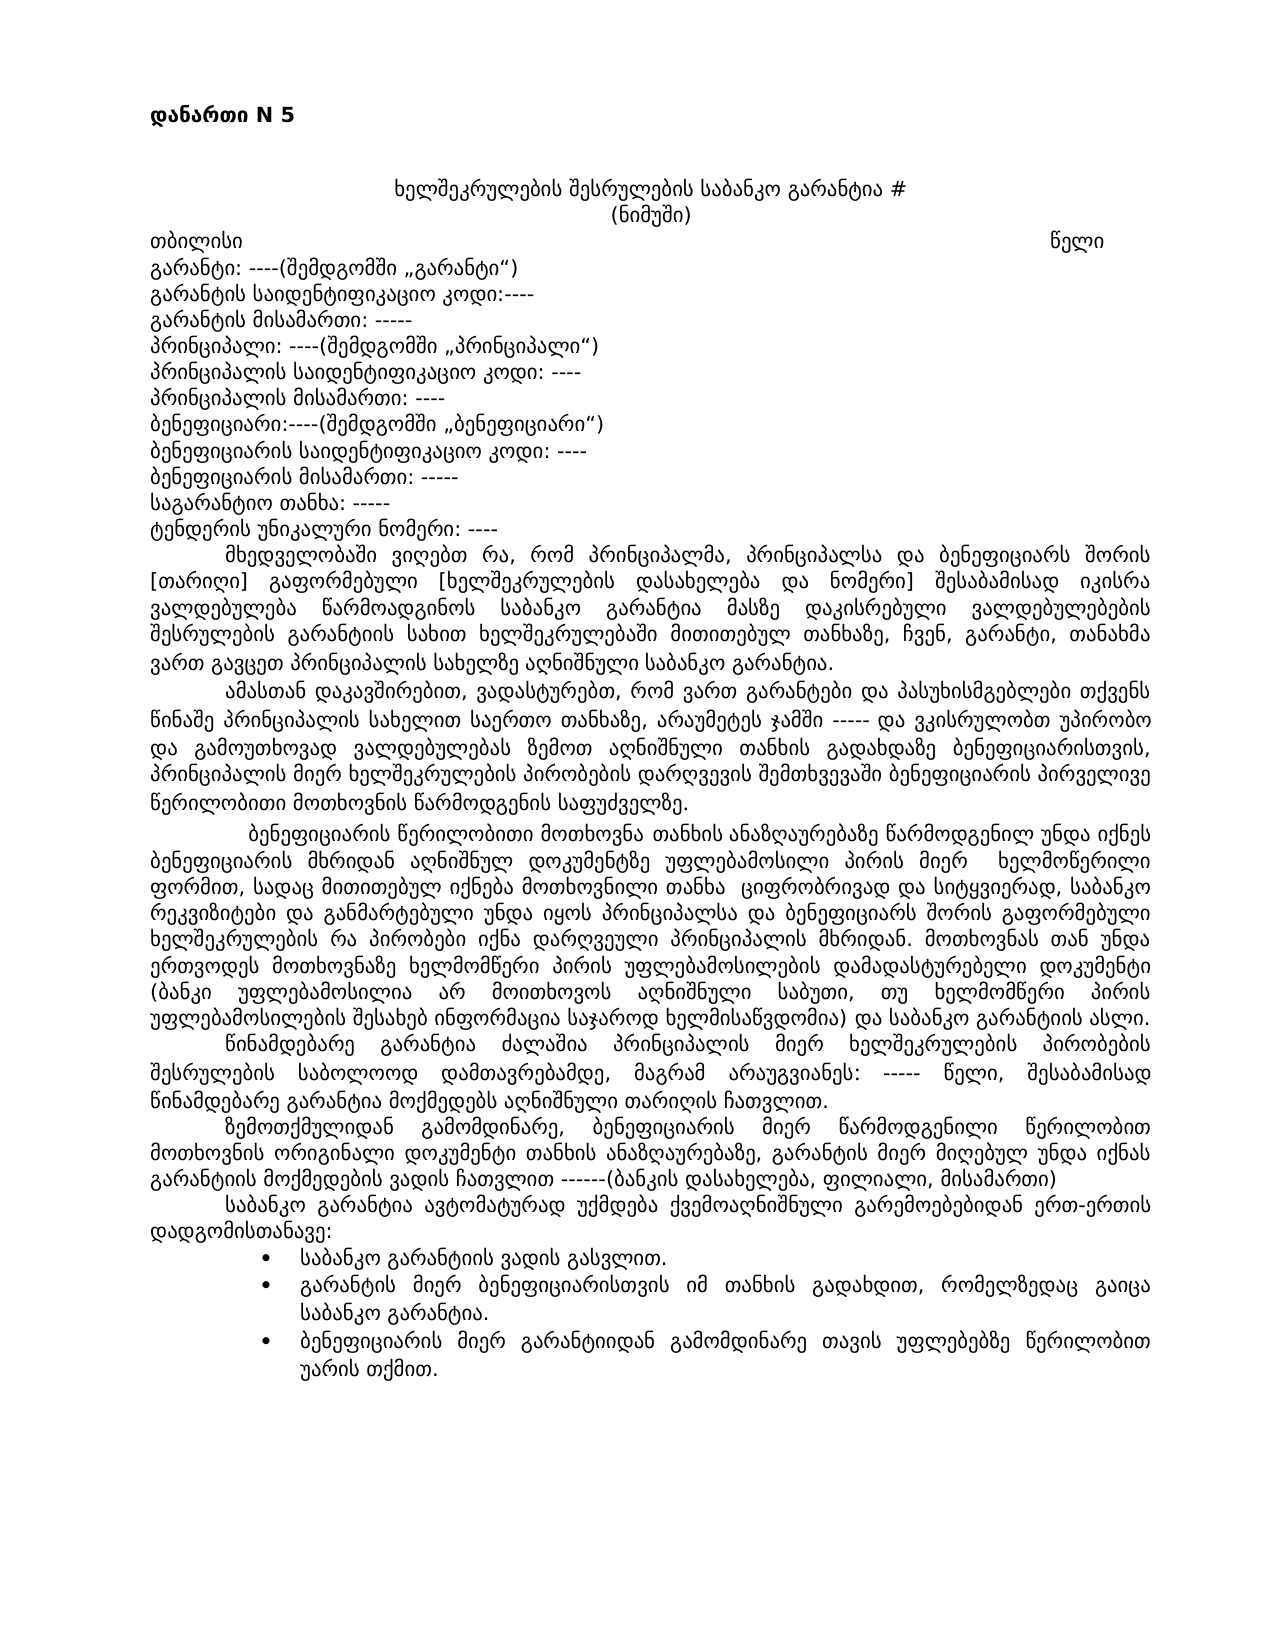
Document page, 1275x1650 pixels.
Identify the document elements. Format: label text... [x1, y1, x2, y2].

text თბილისი წელი [150, 229, 1152, 254]
text პრინციპალი: ----(შემდგომში „პრინციპალი“) [150, 334, 1152, 358]
text (ნიმუში) [150, 203, 1152, 228]
list საბანკო გარანტიის ვადის გასვლით. [262, 1246, 1152, 1270]
text პრინციპალის მისამართი: ---- [150, 386, 1152, 411]
text პრინციპალის საიდენტიფიკაციო კოდი: ---- [150, 360, 1152, 384]
list ბენეფიციარის მიერ გარანტიიდან გამომდინარე თავის უფლებებზე წერილობით უარის თქმით. [262, 1329, 1152, 1381]
text მხედველობაში ვიღებთ რა, რომ პრინციპალმა, პრინციპალსა და ბენეფიციარს შორის [თარიღი] გაფორმებული [ხელშეკრულების დასახელება და ნომერი] შესაბამისად იკისრა ვალდებულება წარმოადგინოს საბანკო გარანტია მასზე დაკისრებული ვალდებულებების შესრულების გარანტიის სახით ხელშეკრულებაში მითითებულ თანხაზე, ჩვენ, გარანტი, თანახმა ვართ გავცეთ პრინციპალის სახელზე აღნიშნული საბანკო გარანტია. [150, 543, 1152, 677]
text საგარანტიო თანხა: ----- [150, 491, 1152, 515]
text დანართი N 5 [150, 103, 1152, 128]
text ზემოთქმულიდან გამომდინარე, ბენეფიციარის მიერ წარმოდგენილი წერილობით მოთხოვნის ორიგინალი დოკუმენტი თანხის ანაზღაურებაზე, გარანტის მიერ მიღებულ უნდა იქნას გარანტიის მოქმედების ვადის ჩათვლით ------(ბანკის დასახელება, ფილიალი, მისამართი) [150, 1115, 1152, 1192]
text საბანკო გარანტია ავტომატურად უქმდება ქვემოაღნიშნული გარემოებებიდან ერთ-ერთის დადგომისთანავე: [150, 1193, 1152, 1244]
text ბენეფიციარის მისამართი: ----- [150, 465, 1152, 489]
text გარანტის საიდენტიფიკაციო კოდი:---- [150, 282, 1152, 306]
text გარანტი: ----(შემდგომში „გარანტი“) [150, 256, 1152, 280]
text ბენეფიციარი:----(შემდგომში „ბენეფიციარი“) [150, 412, 1152, 437]
text ხელშეკრულების შესრულების საბანკო გარანტია # [150, 177, 1152, 201]
text ამასთან დაკავშირებით, ვადასტურებთ, რომ ვართ გარანტები და პასუხისმგებლები თქვენს წინაშე პრინციპალის სახელით საერთო თანხაზე, არაუმეტეს ჯამში ----- და ვკისრულობთ უპირობო და გამოუთხოვად ვალდებულებას ზემოთ აღნიშნული თანხის გადახდაზე ბენეფიციარისთვის, პრინციპალის მიერ ხელშეკრულების პირობების დარღვევის შემთხვევაში ბენეფიციარის პირველივე წერილობითი მოთხოვნის წარმოდგენის საფუძველზე. [150, 679, 1152, 817]
text ბენეფიციარის საიდენტიფიკაციო კოდი: ---- [150, 439, 1152, 463]
text წინამდებარე გარანტია ძალაშია პრინციპალის მიერ ხელშეკრულების პირობების შესრულების საბოლოოდ დამთავრებამდე, მაგრამ არაუგვიანეს: ----- წელი, შესაბამისად წინამდებარე გარანტია მოქმედებს აღნიშნული თარიღის ჩათვლით. [150, 1032, 1152, 1113]
text ტენდერის უნიკალური ნომერი: ---- [150, 517, 1152, 541]
text ბენეფიციარის წერილობითი მოთხოვნა თანხის ანაზღაურებაზე წარმოდგენილ უნდა იქნეს ბენეფიციარის მხრიდან აღნიშნულ დოკუმენტზე უფლებამოსილი პირის მიერ ხელმოწერილი ფორმით, სადაც მითითებულ იქნება მოთხოვნილი თანხა ციფრობრივად და სიტყვიერად, საბანკო რეკვიზიტები და განმარტებული უნდა იყოს პრინციპალსა და ბენეფიციარს შორის გაფორმებული ხელშეკრულების რა პირობები იქნა დარღვეული პრინციპალის მხრიდან. მოთხოვნას თან უნდა ერთვოდეს მოთხოვნაზე ხელმომწერი პირის უფლებამოსილების დამადასტურებელი დოკუმენტი (ბანკი უფლებამოსილია არ მოითხოვოს აღნიშნული საბუთი, თუ ხელმომწერი პირის უფლებამოსილების შესახებ ინფორმაცია საჯაროდ ხელმისაწვდომია) და საბანკო გარანტიის ასლი. [150, 819, 1152, 1030]
list გარანტის მიერ ბენეფიციარისთვის იმ თანხის გადახდით, რომელზედაც გაიცა საბანკო გარანტია. [262, 1273, 1152, 1326]
text გარანტის მისამართი: ----- [150, 308, 1152, 332]
